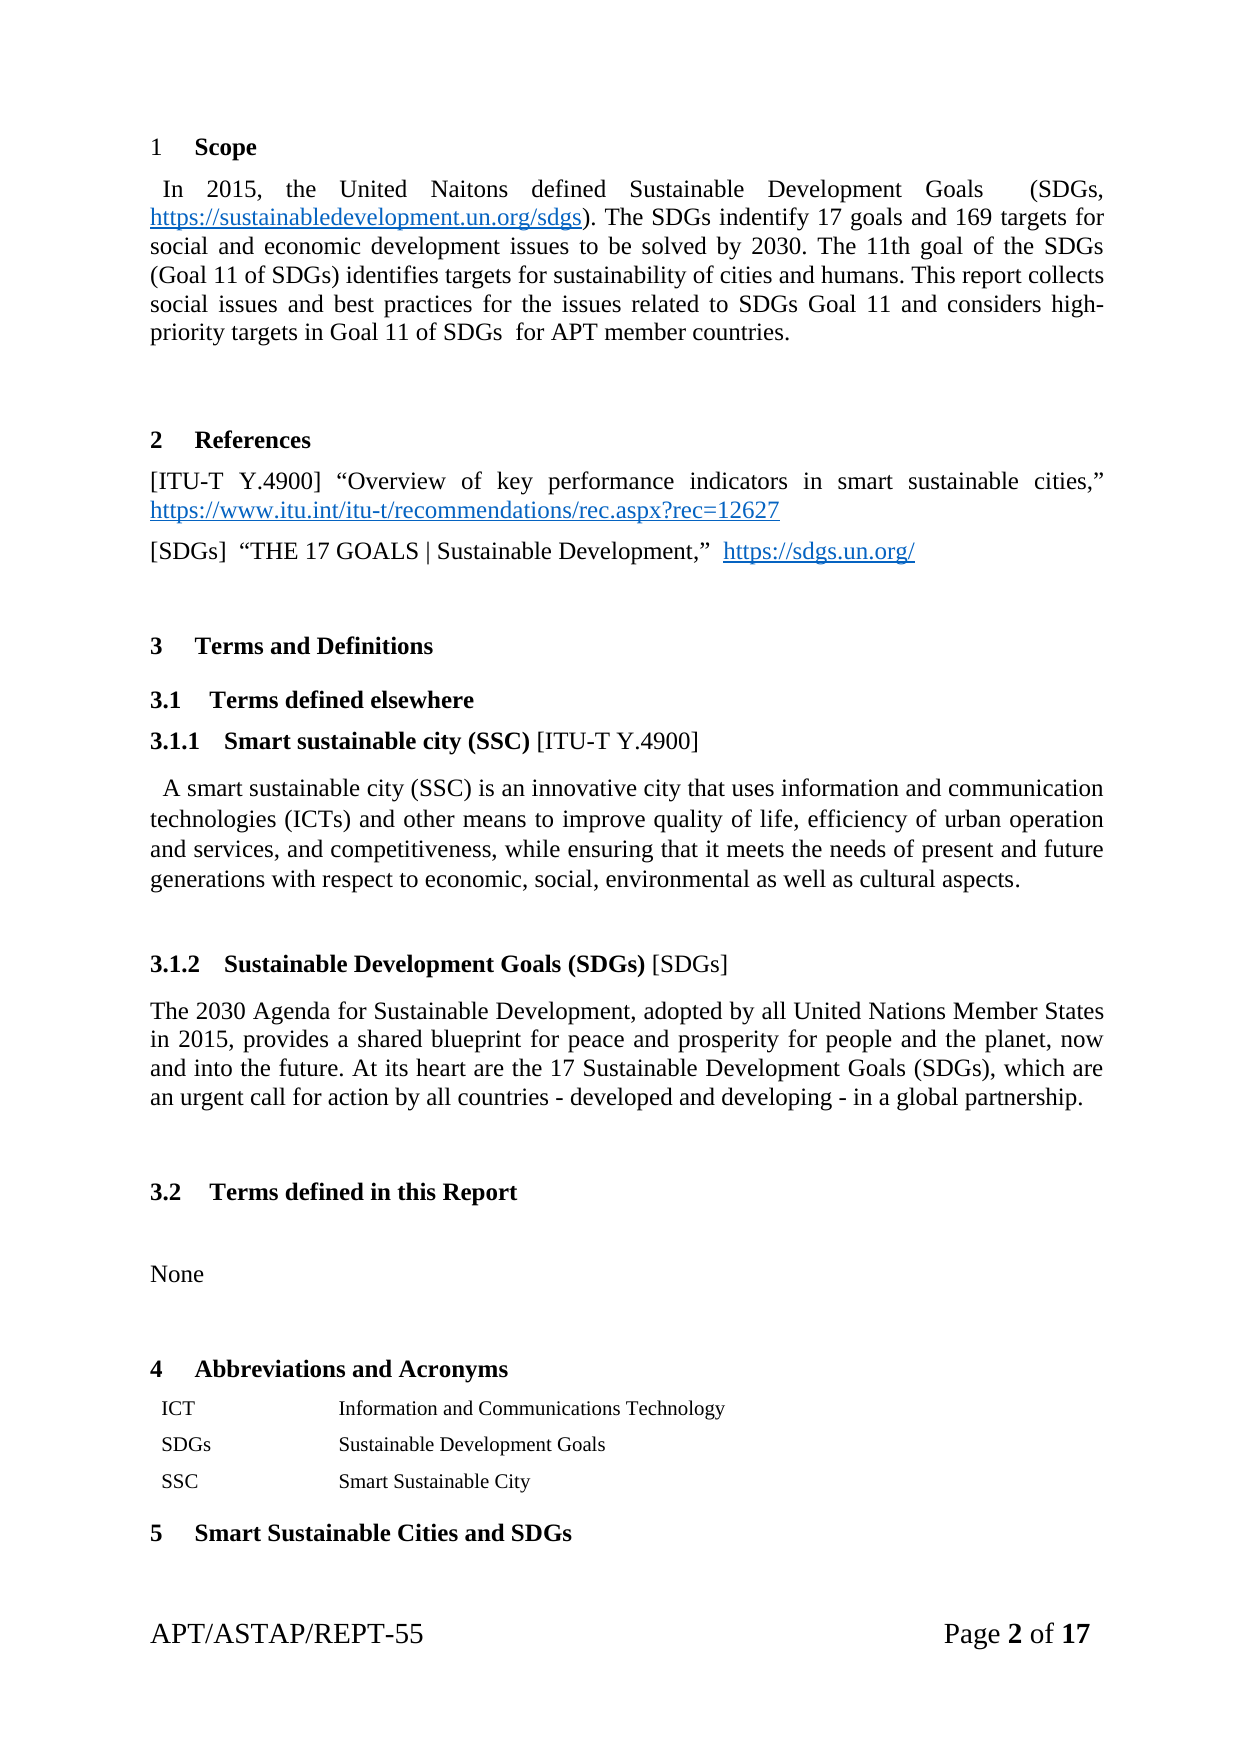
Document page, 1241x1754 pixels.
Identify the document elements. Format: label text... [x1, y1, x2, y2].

table_cell Sustainable Development Goals [327, 1420, 1094, 1456]
list Terms defined elsewhere [150, 685, 1105, 714]
list Abbreviations and Acronyms [150, 1354, 1105, 1383]
table_header Information and Communications Technology [327, 1383, 1094, 1420]
table_header ICT [150, 1383, 327, 1420]
text None [150, 1259, 1105, 1288]
table_cell SDGs [150, 1420, 327, 1456]
text In 2015, the United Naitons defined Sustainable Development Goals (SDGs, https://sustainabledevelopment.un.org/sdgs). The SDGs indentify 17 goals and 169 targets for social and economic development issues to be solved by 2030. The 11th goal of the SDGs (Goal 11 of SDGs) identifies targets for sustainability of cities and humans. This report collects social issues and best practices for the issues related to SDGs Goal 11 and considers high-priority targets in Goal 11 of SDGs for APT member countries. [150, 174, 1105, 346]
list References [150, 425, 1105, 454]
table_cell Smart Sustainable City [327, 1456, 1094, 1493]
text [ITU-T Y.4900] “Overview of key performance indicators in smart sustainable cities,” https://www.itu.int/itu-t/recommendations/rec.aspx?rec=12627 [150, 466, 1105, 524]
list Terms and Definitions [150, 631, 1105, 660]
text The 2030 Agenda for Sustainable Development, adopted by all United Nations Member States in 2015, provides a shared blueprint for peace and prosperity for people and the planet, now and into the future. At its heart are the 17 Sustainable Development Goals (SDGs), which are an urgent call for action by all countries - developed and developing - in a global partnership. [150, 996, 1105, 1111]
list Smart Sustainable Cities and SDGs [150, 1518, 1105, 1547]
list Terms defined in this Report [150, 1177, 1105, 1206]
text [SDGs] “THE 17 GOALS | Sustainable Development,” https://sdgs.un.org/ [150, 536, 1105, 565]
table_cell SSC [150, 1456, 327, 1493]
list Scope [150, 132, 1105, 161]
list Smart sustainable city (SSC) [ITU-T Y.4900] [150, 726, 1105, 755]
text A smart sustainable city (SSC) is an innovative city that uses information and communication technologies (ICTs) and other means to improve quality of life, efficiency of urban operation and services, and competitiveness, while ensuring that it meets the needs of present and future generations with respect to economic, social, environmental as well as cultural aspects. [150, 773, 1105, 893]
list Sustainable Development Goals (SDGs) [SDGs] [150, 949, 1105, 977]
